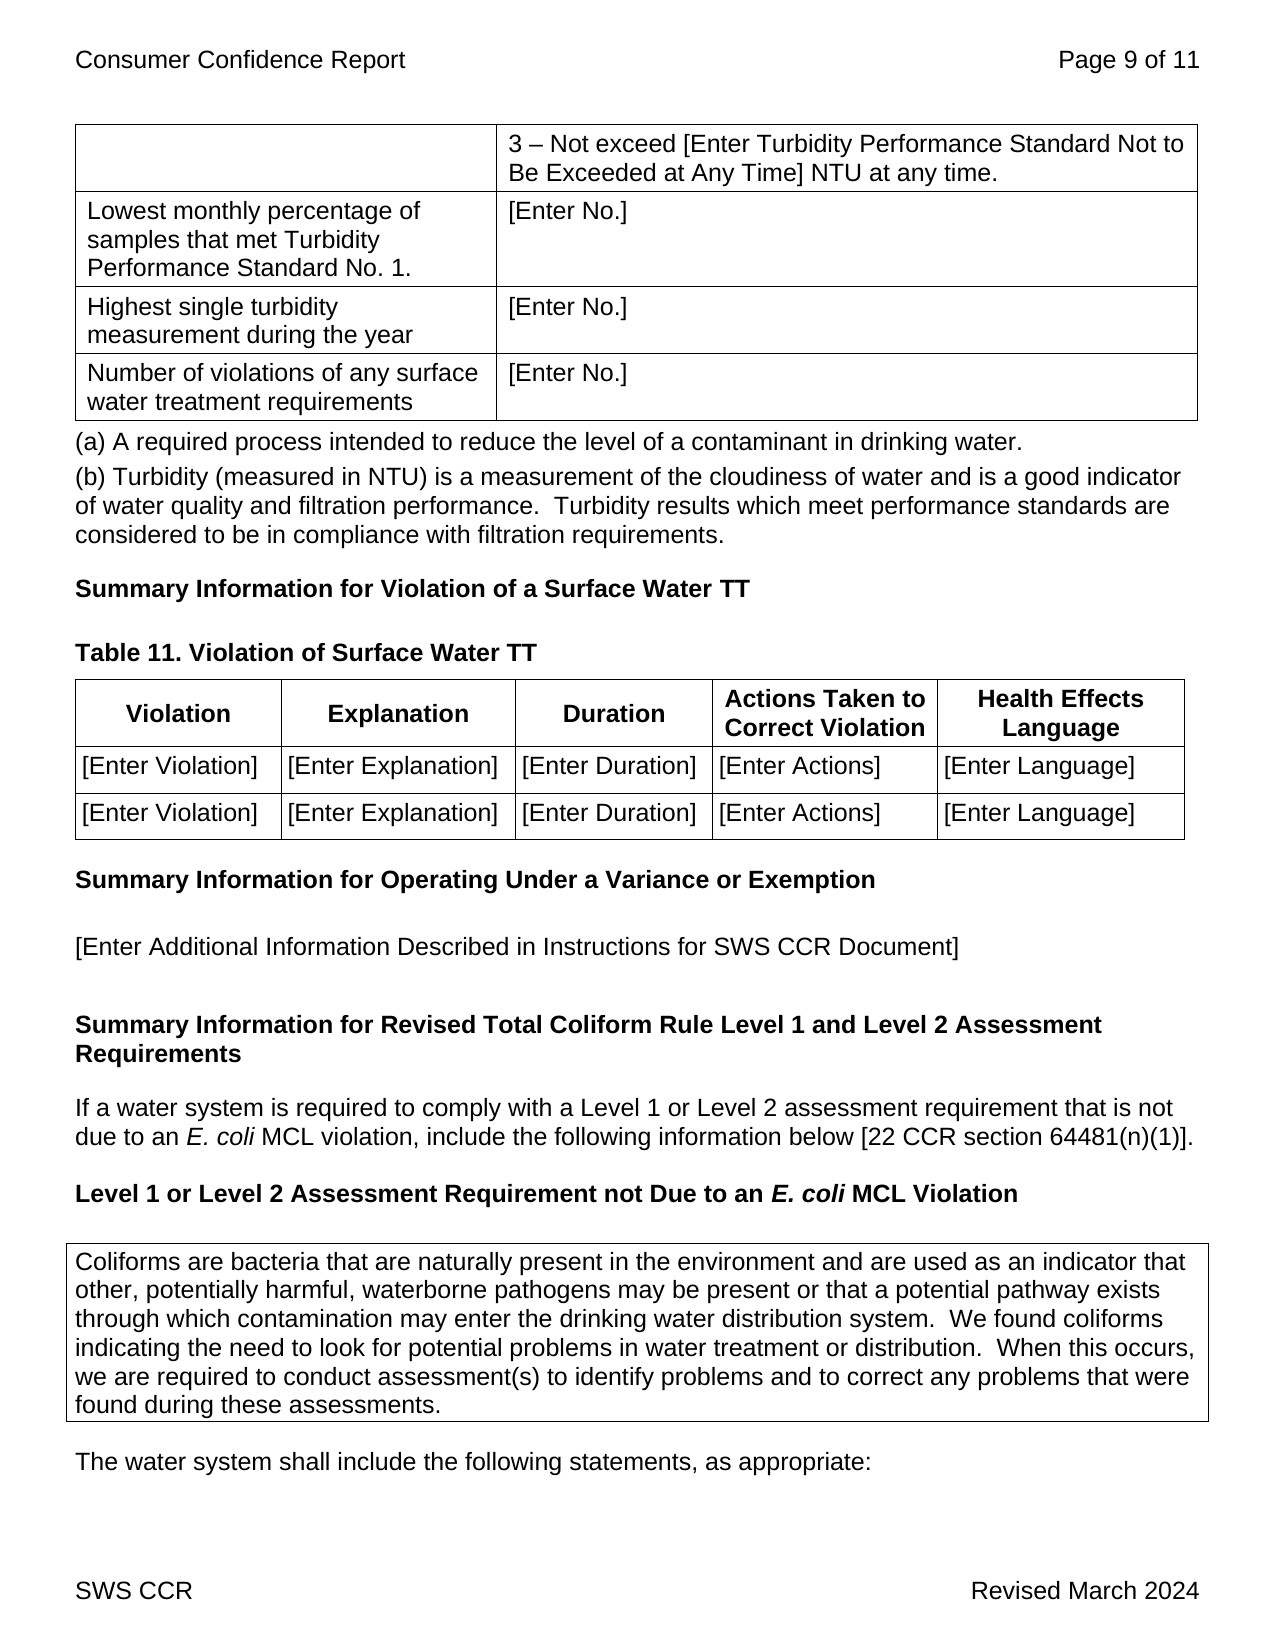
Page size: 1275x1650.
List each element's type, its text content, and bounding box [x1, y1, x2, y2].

subtitle Summary Information for Operating Under a Variance or Exemption [75, 865, 1200, 894]
subtitle Level 1 or Level 2 Assessment Requirement not Due to an E. coli MCL Violation [75, 1179, 1200, 1208]
table_cell [Enter No.] [497, 287, 1197, 353]
table_cell [Enter Violation] [76, 794, 281, 839]
text [Enter Additional Information Described in Instructions for SWS CCR Document] [75, 932, 1200, 960]
table_cell [Enter Duration] [516, 794, 712, 839]
table_cell [Enter Actions] [713, 747, 937, 793]
table_cell [Enter Language] [938, 747, 1184, 793]
table_cell [Enter Violation] [76, 747, 281, 793]
text The water system shall include the following statements, as appropriate: [75, 1447, 1200, 1476]
subtitle Summary Information for Revised Total Coliform Rule Level 1 and Level 2 Assessment Requirements [75, 1010, 1200, 1068]
table_cell [Enter Explanation] [282, 747, 515, 793]
table_header Explanation [282, 680, 515, 746]
table_cell [Enter No.] [497, 192, 1197, 286]
text Table 11. Violation of Surface Water TT [75, 638, 1200, 666]
text If a water system is required to comply with a Level 1 or Level 2 assessment requirement that is not due to an E. coli MCL violation, include the following information below [22 CCR section 64481(n)(1)]. [75, 1093, 1200, 1150]
table_cell [Enter Duration] [516, 747, 712, 793]
table_cell Highest single turbidity measurement during the year [76, 287, 496, 353]
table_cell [497, 125, 1197, 191]
table_cell [Enter Language] [938, 794, 1184, 839]
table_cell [76, 125, 496, 191]
text (a) A required process intended to reduce the level of a contaminant in drinking water. [75, 427, 1200, 456]
table_cell [Enter Explanation] [282, 794, 515, 839]
table_header Actions Taken to Correct Violation [713, 680, 937, 746]
table_header Violation [76, 680, 281, 746]
table_cell Number of violations of any surface water treatment requirements [76, 354, 496, 420]
text Coliforms are bacteria that are naturally present in the environment and are used as an indicator that other, potentially harmful, waterborne pathogens may be present or that a potential pathway exists through which contamination may enter the drinking water distribution system. We found coliforms indicating the need to look for potential problems in water treatment or distribution. When this occurs, we are required to conduct assessment(s) to identify problems and to correct any problems that were found during these assessments. [67, 1244, 1208, 1421]
text (b) Turbidity (measured in NTU) is a measurement of the cloudiness of water and is a good indicator of water quality and filtration performance. Turbidity results which meet performance standards are considered to be in compliance with filtration requirements. [75, 462, 1200, 548]
subtitle Summary Information for Violation of a Surface Water TT [75, 573, 1200, 602]
table_cell [Enter No.] [497, 354, 1197, 420]
table_cell [Enter Actions] [713, 794, 937, 839]
table_header Duration [516, 680, 712, 746]
table_header Health Effects Language [938, 680, 1184, 746]
table_cell Lowest monthly percentage of samples that met Turbidity Performance Standard No. 1. [76, 192, 496, 286]
